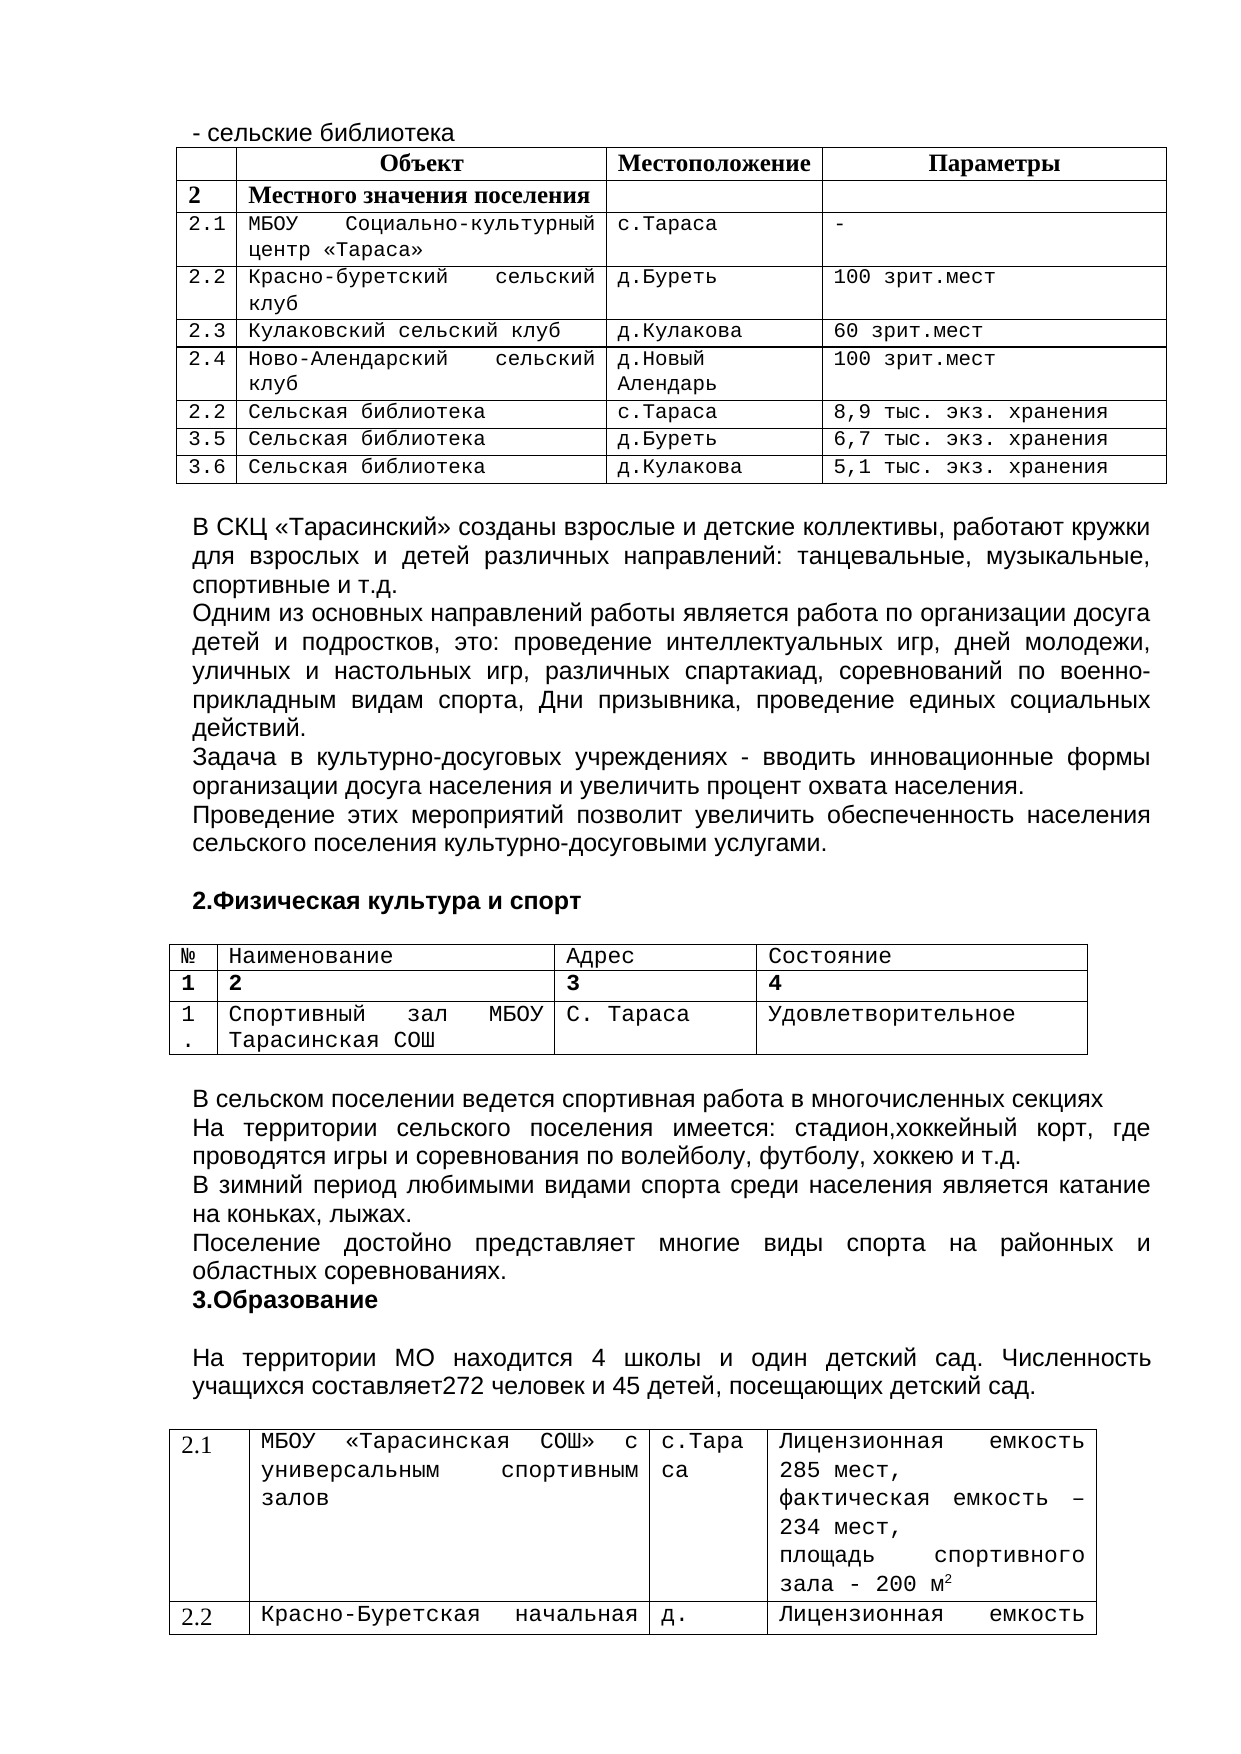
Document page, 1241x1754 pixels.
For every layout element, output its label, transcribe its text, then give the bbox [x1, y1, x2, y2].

table_cell Местного значения поселения [237, 181, 606, 212]
table_cell 2.2 [170, 1602, 249, 1633]
table_header Состояние [757, 945, 1087, 970]
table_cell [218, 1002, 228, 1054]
table_cell Сельская библиотека [237, 429, 606, 455]
table_cell МБОУ Социально-культурный центр «Тараса» [237, 213, 606, 266]
table_header Лицензионная емкость 285 мест, фактическая емкость –234 мест, площадь спортивного зала - 200 м2 [768, 1430, 1096, 1601]
table_header № [170, 945, 217, 970]
table_cell 100 зрит.мест [823, 348, 1166, 400]
text В СКЦ «Тарасинский» созданы взрослые и детские коллективы, работают кружки для взрослых и детей различных направлений: танцевальные, музыкальные, спортивные и т.д. [192, 512, 1152, 598]
text Задача в культурно-досуговых учреждениях - вводить инновационные формы организации досуга населения и увеличить процент охвата населения. [192, 742, 1152, 800]
table_cell 1. [170, 1002, 217, 1054]
table_cell 8,9 тыс. экз. хранения [823, 401, 1166, 427]
text - сельские библиотека [192, 118, 1152, 147]
table_header Параметры [823, 148, 1166, 179]
table_cell Ново-Алендарский сельский клуб [237, 348, 606, 400]
table_cell Сельская библиотека [237, 401, 606, 427]
table_cell 6,7 тыс. экз. хранения [823, 429, 1166, 455]
text Поселение достойно представляет многие виды спорта на районных и областных соревнованиях. [192, 1228, 1152, 1285]
table_cell 2.1 [177, 213, 236, 266]
table_header с.Тараса [650, 1430, 767, 1601]
table_header Адрес [555, 945, 756, 970]
text На территории МО находится 4 школы и один детский сад. Численность учащихся составляет272 человек и 45 детей, посещающих детский сад. [192, 1343, 1152, 1400]
table_cell д.Кулакова [607, 456, 822, 482]
table_header [177, 148, 236, 179]
table_cell 2 [177, 181, 236, 212]
table_header Местоположение [607, 148, 822, 179]
text В зимний период любимыми видами спорта среди населения является катание на коньках, лыжах. [192, 1170, 1152, 1228]
table_cell д.Буреть [607, 267, 822, 319]
table_cell 5,1 тыс. экз. хранения [823, 456, 1166, 482]
table_cell - [823, 213, 1166, 266]
table_cell 2 [218, 971, 554, 1001]
table_cell Сельская библиотека [237, 456, 606, 482]
table_cell 3.6 [177, 456, 236, 482]
text 2.Физическая культура и спорт [192, 886, 1152, 915]
text 3.Образование [192, 1285, 1152, 1314]
table_cell [607, 181, 822, 212]
table_cell 100 зрит.мест [823, 267, 1166, 319]
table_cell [768, 1602, 1096, 1633]
table_cell 2.3 [177, 320, 236, 346]
table_header МБОУ «Тарасинская СОШ» с универсальным спортивным залов [250, 1430, 649, 1601]
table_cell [250, 1602, 649, 1633]
table_cell д.Буреть [607, 429, 822, 455]
table_cell д. Красная Буреть [650, 1602, 767, 1633]
text Одним из основных направлений работы является работа по организации досуга детей и подростков, это: проведение интеллектуальных игр, дней молодежи, уличных и настольных игр, различных спартакиад, соревнований по военно-прикладным видам спорта, Дни призывника, проведение единых социальных действий. [192, 598, 1152, 742]
table_cell 1 [170, 971, 217, 1001]
table_header Наименование [218, 945, 554, 970]
table_cell д.Кулакова [607, 320, 822, 346]
table_cell 60 зрит.мест [823, 320, 1166, 346]
table_header 2.1 [170, 1430, 249, 1601]
table_header Объект [237, 148, 606, 179]
table_cell Красно-буретский сельский клуб [237, 267, 606, 319]
text Проведение этих мероприятий позволит увеличить обеспеченность населения сельского поселения культурно-досуговыми услугами. [192, 800, 1152, 857]
table_cell [823, 181, 1166, 212]
table_cell 2.2 [177, 401, 236, 427]
table_cell Спортивный зал МБОУ Тарасинская СОШ [434, 1002, 554, 1054]
table_cell Удовлетворительное [757, 1002, 1087, 1054]
text На территории сельского поселения имеется: стадион,хоккейный корт, где проводятся игры и соревнования по волейболу, футболу, хоккею и т.д. [192, 1113, 1152, 1170]
table_cell с.Тараса [607, 401, 822, 427]
table_cell 2.2 [177, 267, 236, 319]
text В сельском поселении ведется спортивная работа в многочисленных секциях [192, 1084, 1152, 1113]
table_cell 3 [555, 971, 756, 1001]
table_cell с.Тараса [607, 213, 822, 266]
table_cell д.Новый Алендарь [607, 348, 822, 400]
table_cell 4 [757, 971, 1087, 1001]
table_cell 2.4 [177, 348, 236, 400]
table_cell 3.5 [177, 429, 236, 455]
table_cell С. Тараса [555, 1002, 756, 1054]
table_cell Кулаковский сельский клуб [237, 320, 606, 346]
